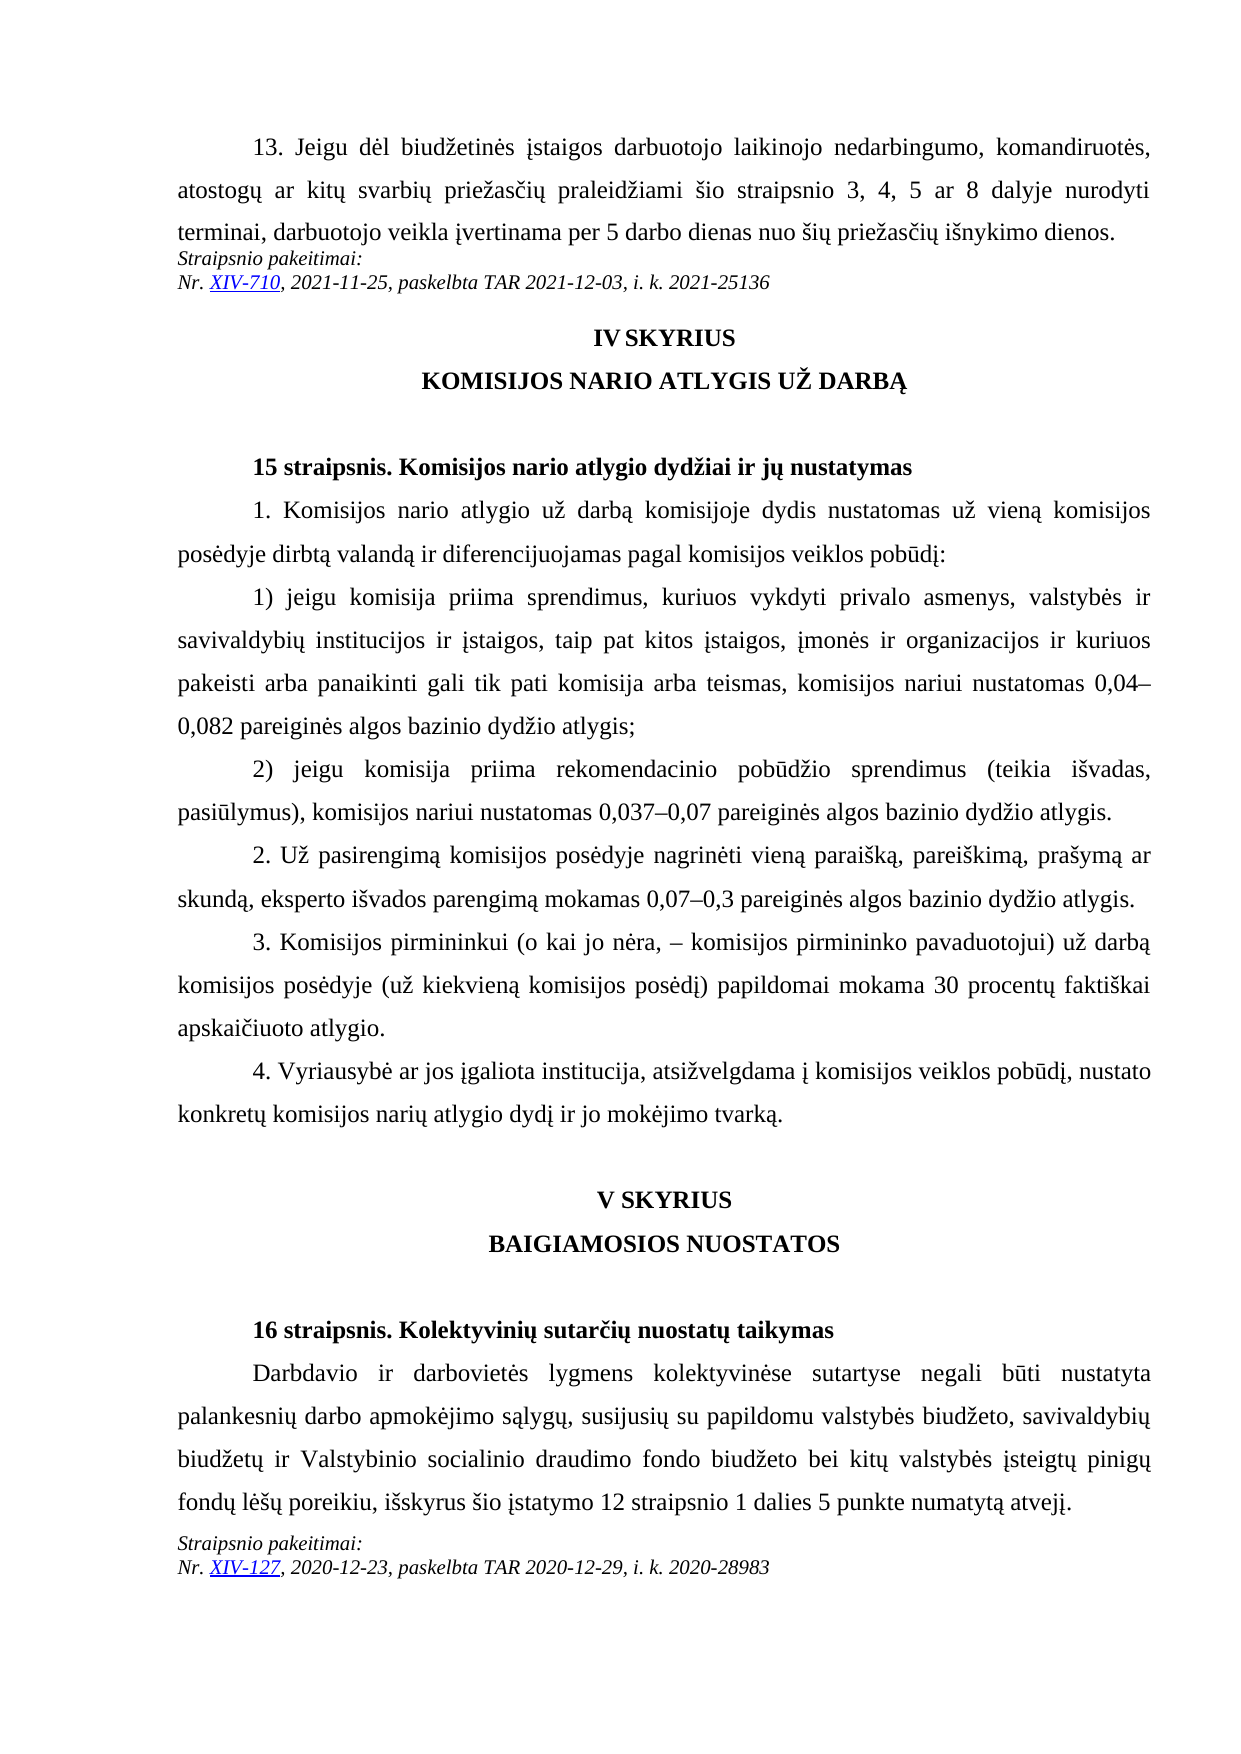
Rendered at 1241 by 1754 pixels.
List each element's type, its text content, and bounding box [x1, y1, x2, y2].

text 1) jeigu komisija priima sprendimus, kuriuos vykdyti privalo asmenys, valstybės ir savivaldybių institucijos ir įstaigos, taip pat kitos įstaigos, įmonės ir organizacijos ir kuriuos pakeisti arba panaikinti gali tik pati komisija arba teismas, komisijos nariui nustatomas 0,04–0,082 pareiginės algos bazinio dydžio atlygis; [177, 582, 1152, 740]
text Straipsnio pakeitimai: [177, 246, 1152, 270]
text Nr. XIV-127, 2020-12-23, paskelbta TAR 2020-12-29, i. k. 2020-28983 [177, 1555, 1152, 1579]
text 1. Komisijos nario atlygio už darbą komisijoje dydis nustatomas už vieną komisijos posėdyje dirbtą valandą ir diferencijuojamas pagal komisijos veiklos pobūdį: [177, 496, 1152, 567]
text 4. Vyriausybė ar jos įgaliota institucija, atsižvelgdama į komisijos veiklos pobūdį, nustato konkretų komisijos narių atlygio dydį ir jo mokėjimo tvarką. [177, 1056, 1152, 1128]
text BAIGIAMOSIOS NUOSTATOS [177, 1229, 1152, 1257]
text Darbdavio ir darbovietės lygmens kolektyvinėse sutartyse negali būti nustatyta palankesnių darbo apmokėjimo sąlygų, susijusių su papildomu valstybės biudžeto, savivaldybių biudžetų ir Valstybinio socialinio draudimo fondo biudžeto bei kitų valstybės įsteigtų pinigų fondų lėšų poreikiu, išskyrus šio įstatymo 12 straipsnio 1 dalies 5 punkte numatytą atvejį. [177, 1358, 1152, 1516]
text Nr. XIV-710, 2021-11-25, paskelbta TAR 2021-12-03, i. k. 2021-25136 [177, 270, 1152, 294]
text 13. Jeigu dėl biudžetinės įstaigos darbuotojo laikinojo nedarbingumo, komandiruotės, atostogų ar kitų svarbių priežasčių praleidžiami šio straipsnio 3, 4, 5 ar 8 dalyje nurodyti terminai, darbuotojo veikla įvertinama per 5 darbo dienas nuo šių priežasčių išnykimo dienos. [177, 118, 1152, 246]
text Straipsnio pakeitimai: [177, 1531, 1152, 1555]
text 15 straipsnis. Komisijos nario atlygio dydžiai ir jų nustatymas [177, 452, 1152, 481]
text KOMISIJOS NARIO ATLYGIS UŽ DARBĄ [177, 366, 1152, 395]
text IV SKYRIUS [177, 323, 1152, 352]
text 2. Už pasirengimą komisijos posėdyje nagrinėti vieną paraišką, pareiškimą, prašymą ar skundą, eksperto išvados parengimą mokamas 0,07–0,3 pareiginės algos bazinio dydžio atlygis. [177, 841, 1152, 912]
text 3. Komisijos pirmininkui (o kai jo nėra, – komisijos pirmininko pavaduotojui) už darbą komisijos posėdyje (už kiekvieną komisijos posėdį) papildomai mokama 30 procentų faktiškai apskaičiuoto atlygio. [177, 927, 1152, 1042]
text 16 straipsnis. Kolektyvinių sutarčių nuostatų taikymas [177, 1315, 1152, 1344]
text V SKYRIUS [177, 1186, 1152, 1214]
text 2) jeigu komisija priima rekomendacinio pobūdžio sprendimus (teikia išvadas, pasiūlymus), komisijos nariui nustatomas 0,037–0,07 pareiginės algos bazinio dydžio atlygis. [177, 754, 1152, 826]
